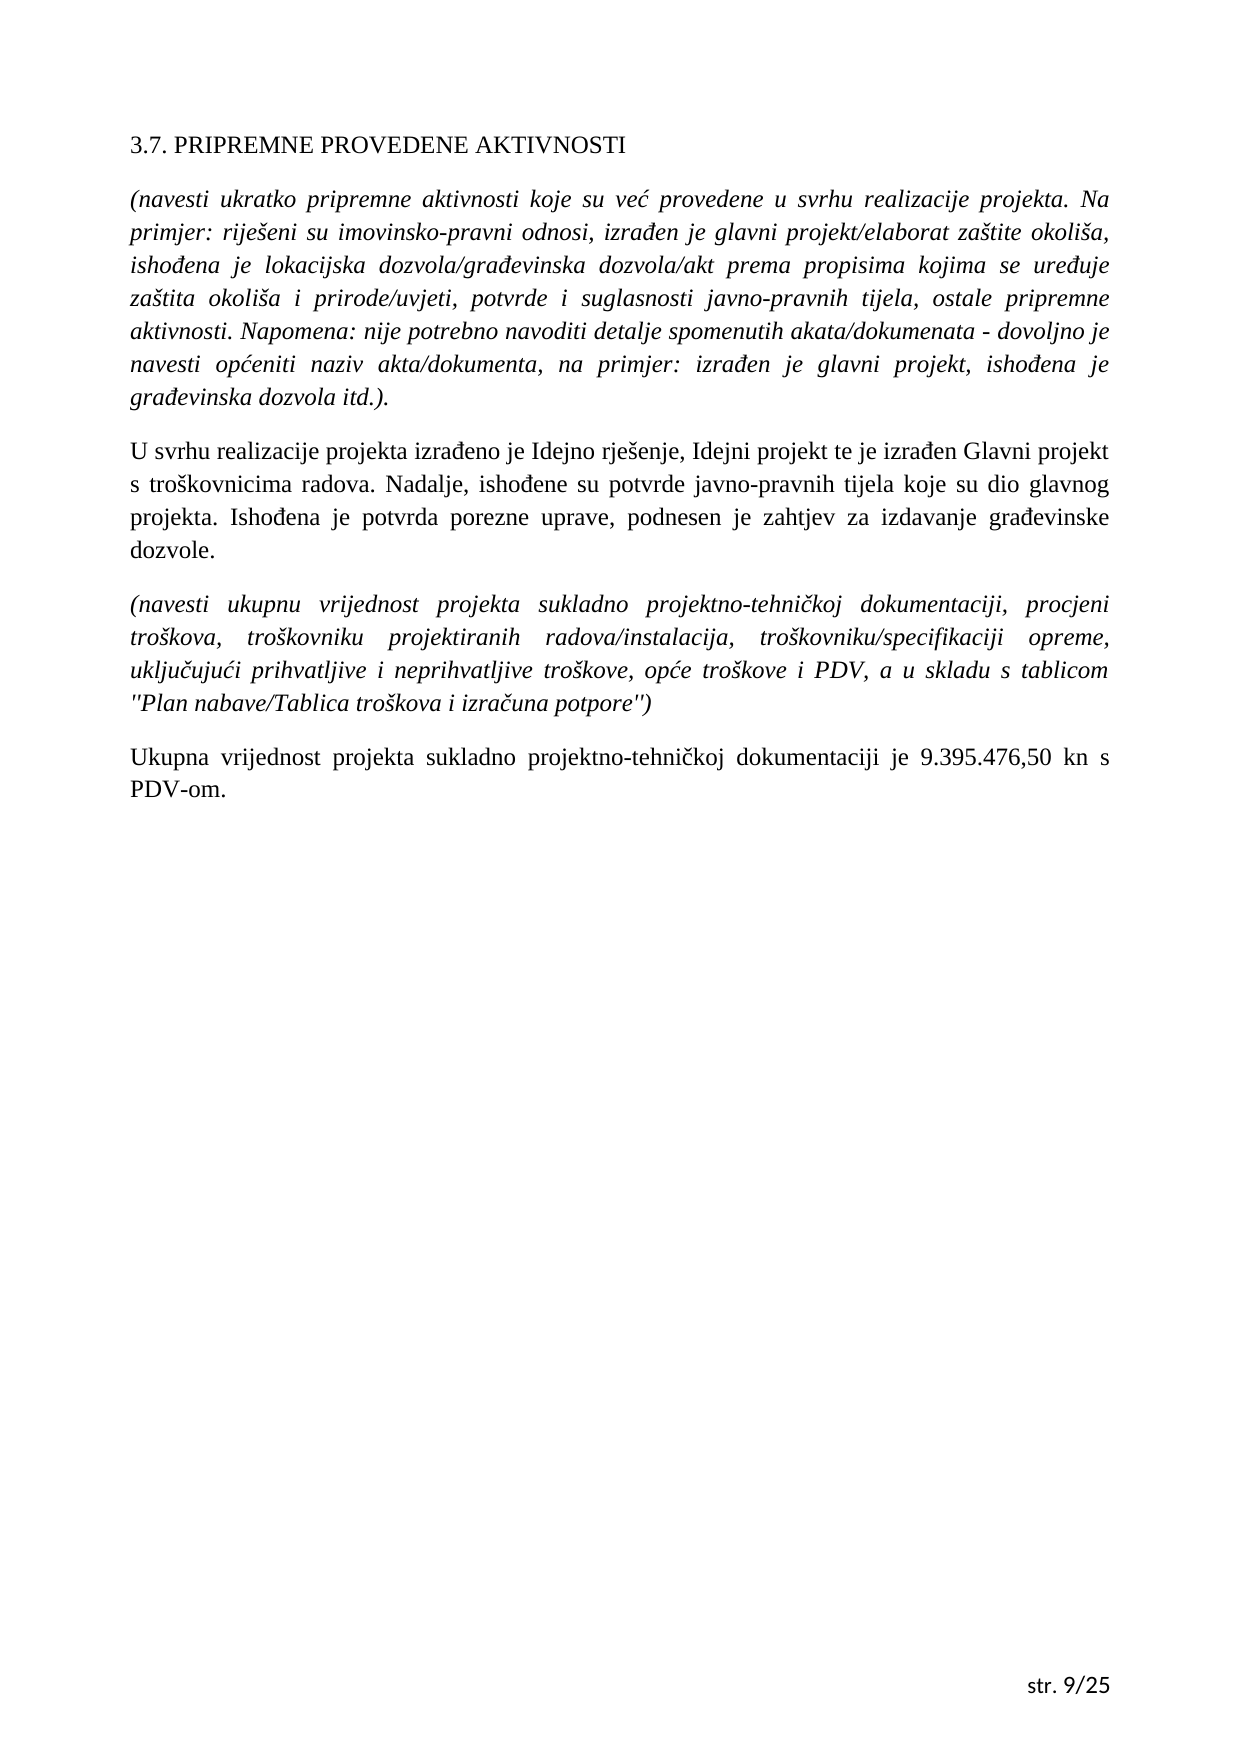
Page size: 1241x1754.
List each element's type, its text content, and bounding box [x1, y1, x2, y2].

text U svrhu realizacije projekta izrađeno je Idejno rješenje, Idejni projekt te je izrađen Glavni projekt s troškovnicima radova. Nadalje, ishođene su potvrde javno-pravnih tijela koje su dio glavnog projekta. Ishođena je potvrda porezne uprave, podnesen je zahtjev za izdavanje građevinske dozvole. [130, 436, 1110, 563]
text (navesti ukratko pripremne aktivnosti koje su već provedene u svrhu realizacije projekta. Na primjer: riješeni su imovinsko-pravni odnosi, izrađen je glavni projekt/elaborat zaštite okoliša, ishođena je lokacijska dozvola/građevinska dozvola/akt prema propisima kojima se uređuje zaštita okoliša i prirode/uvjeti, potvrde i suglasnosti javno-pravnih tijela, ostale pripremne aktivnosti. Napomena: nije potrebno navoditi detalje spomenutih akata/dokumenata - dovoljno je navesti općeniti naziv akta/dokumenta, na primjer: izrađen je glavni projekt, ishođena je građevinska dozvola itd.). [130, 184, 1110, 411]
text (navesti ukupnu vrijednost projekta sukladno projektno-tehničkoj dokumentaciji, procjeni troškova, troškovniku projektiranih radova/instalacija, troškovniku/specifikaciji opreme, uključujući prihvatljive i neprihvatljive troškove, opće troškove i PDV, a u skladu s tablicom ''Plan nabave/Tablica troškova i izračuna potpore'') [130, 589, 1110, 716]
text 3.7. PRIPREMNE PROVEDENE AKTIVNOSTI [130, 130, 1110, 159]
text Ukupna vrijednost projekta sukladno projektno-tehničkoj dokumentaciji je 9.395.476,50 kn s PDV-om. [130, 742, 1110, 803]
